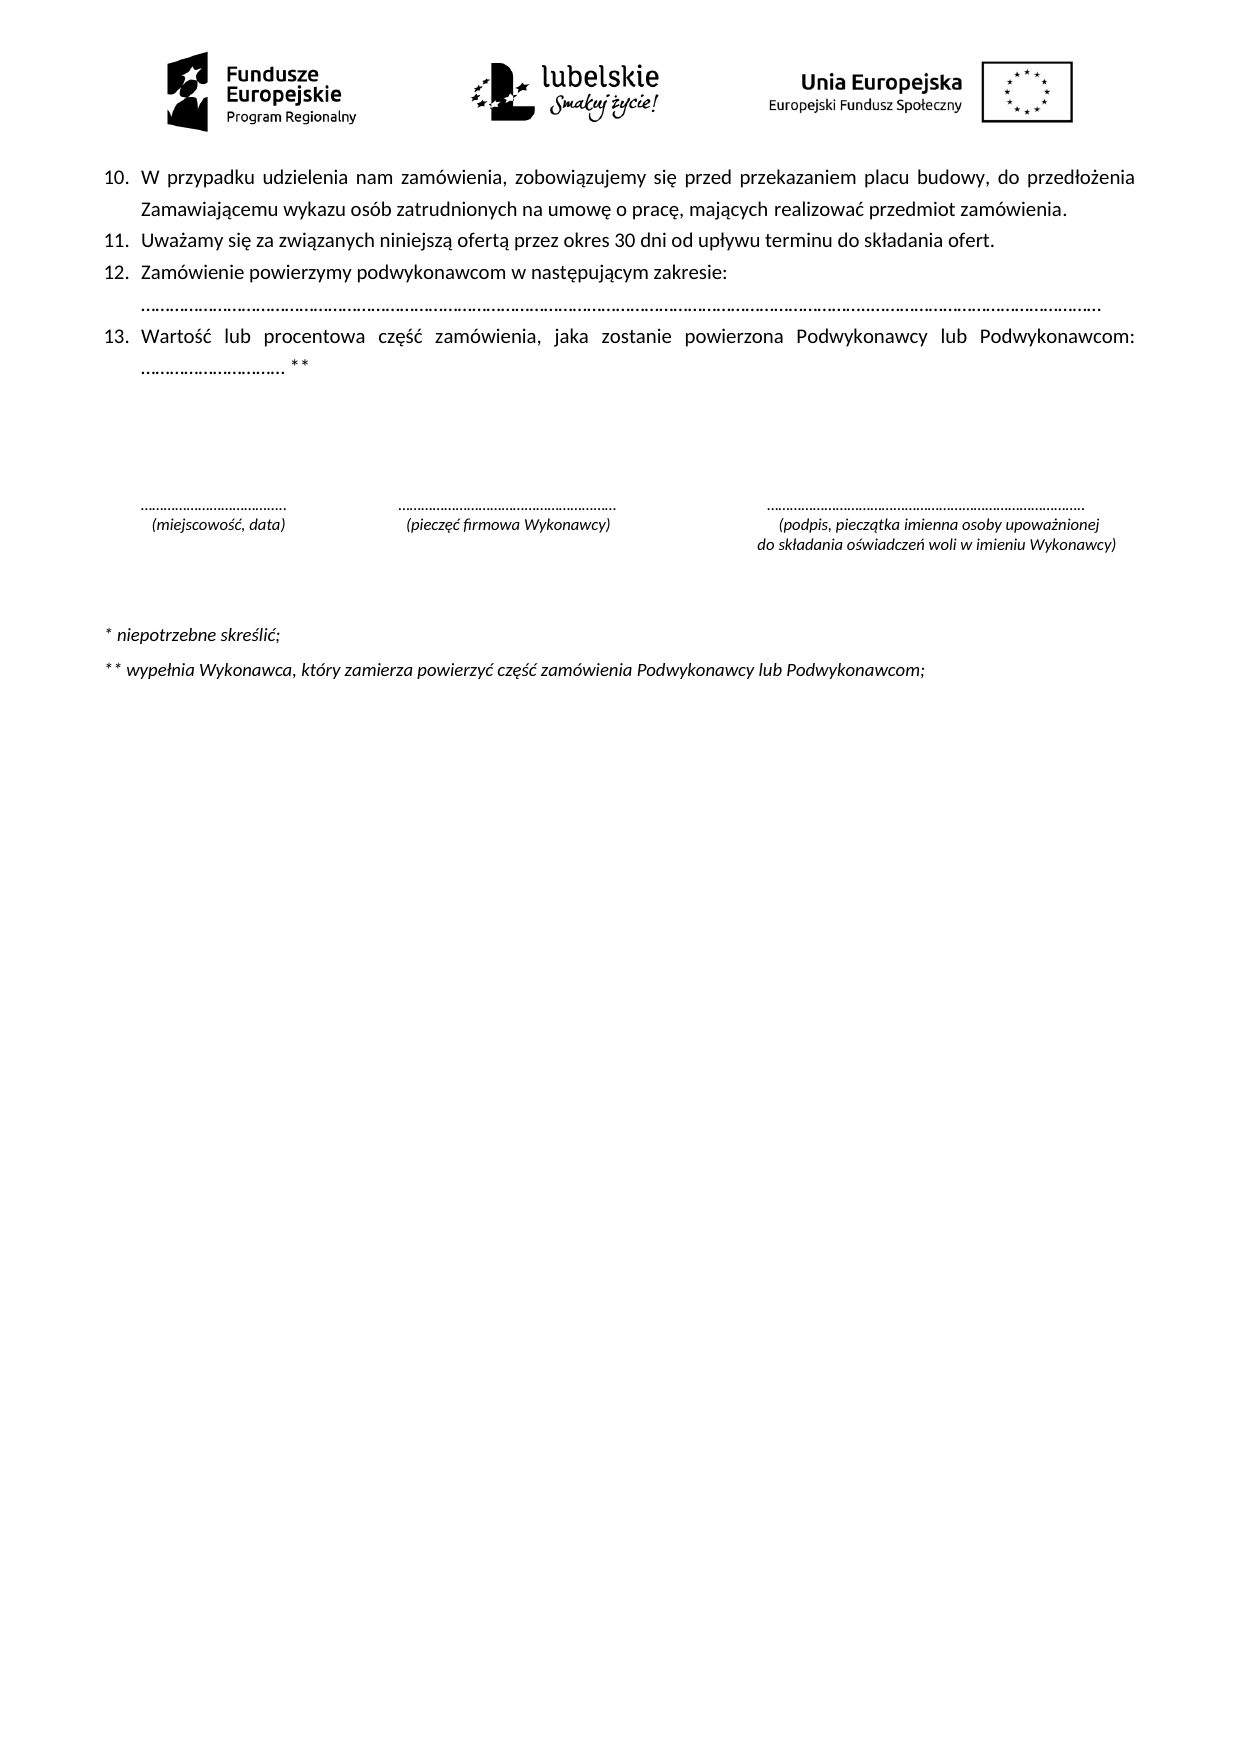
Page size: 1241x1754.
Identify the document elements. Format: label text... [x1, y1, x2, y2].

text do składania oświadczeń woli w imieniu Wykonawcy) [693, 534, 1137, 555]
list Zamówienie powierzymy podwykonawcom w następującym zakresie: [103, 259, 1137, 285]
text (miejscowość, data) (pieczęć firmowa Wykonawcy) (podpis, pieczątka imienna osoby upoważnionej [148, 514, 1137, 534]
list Uważamy się za związanych niniejszą ofertą przez okres 30 dni od upływu terminu do składania ofert. [103, 227, 1137, 253]
text * niepotrzebne skreślić; [103, 624, 1137, 647]
text ……………………………….. ………………………………………………… ……………………………………………………………………….. [141, 494, 1137, 514]
text ** wypełnia Wykonawca, który zamierza powierzyć część zamówienia Podwykonawcy lub Podwykonawcom; [103, 658, 1137, 681]
text ……………………………………………………………………………………………………………………………………..………………………………………… [141, 291, 1137, 316]
list Wartość lub procentowa część zamówienia, jaka zostanie powierzona Podwykonawcy lub Podwykonawcom: ………………………… ** [103, 323, 1137, 380]
picture [147, 43, 1093, 139]
list W przypadku udzielenia nam zamówienia, zobowiązujemy się przed przekazaniem placu budowy, do przedłożenia Zamawiającemu wykazu osób zatrudnionych na umowę o pracę, mających realizować przedmiot zamówienia. [103, 164, 1137, 221]
